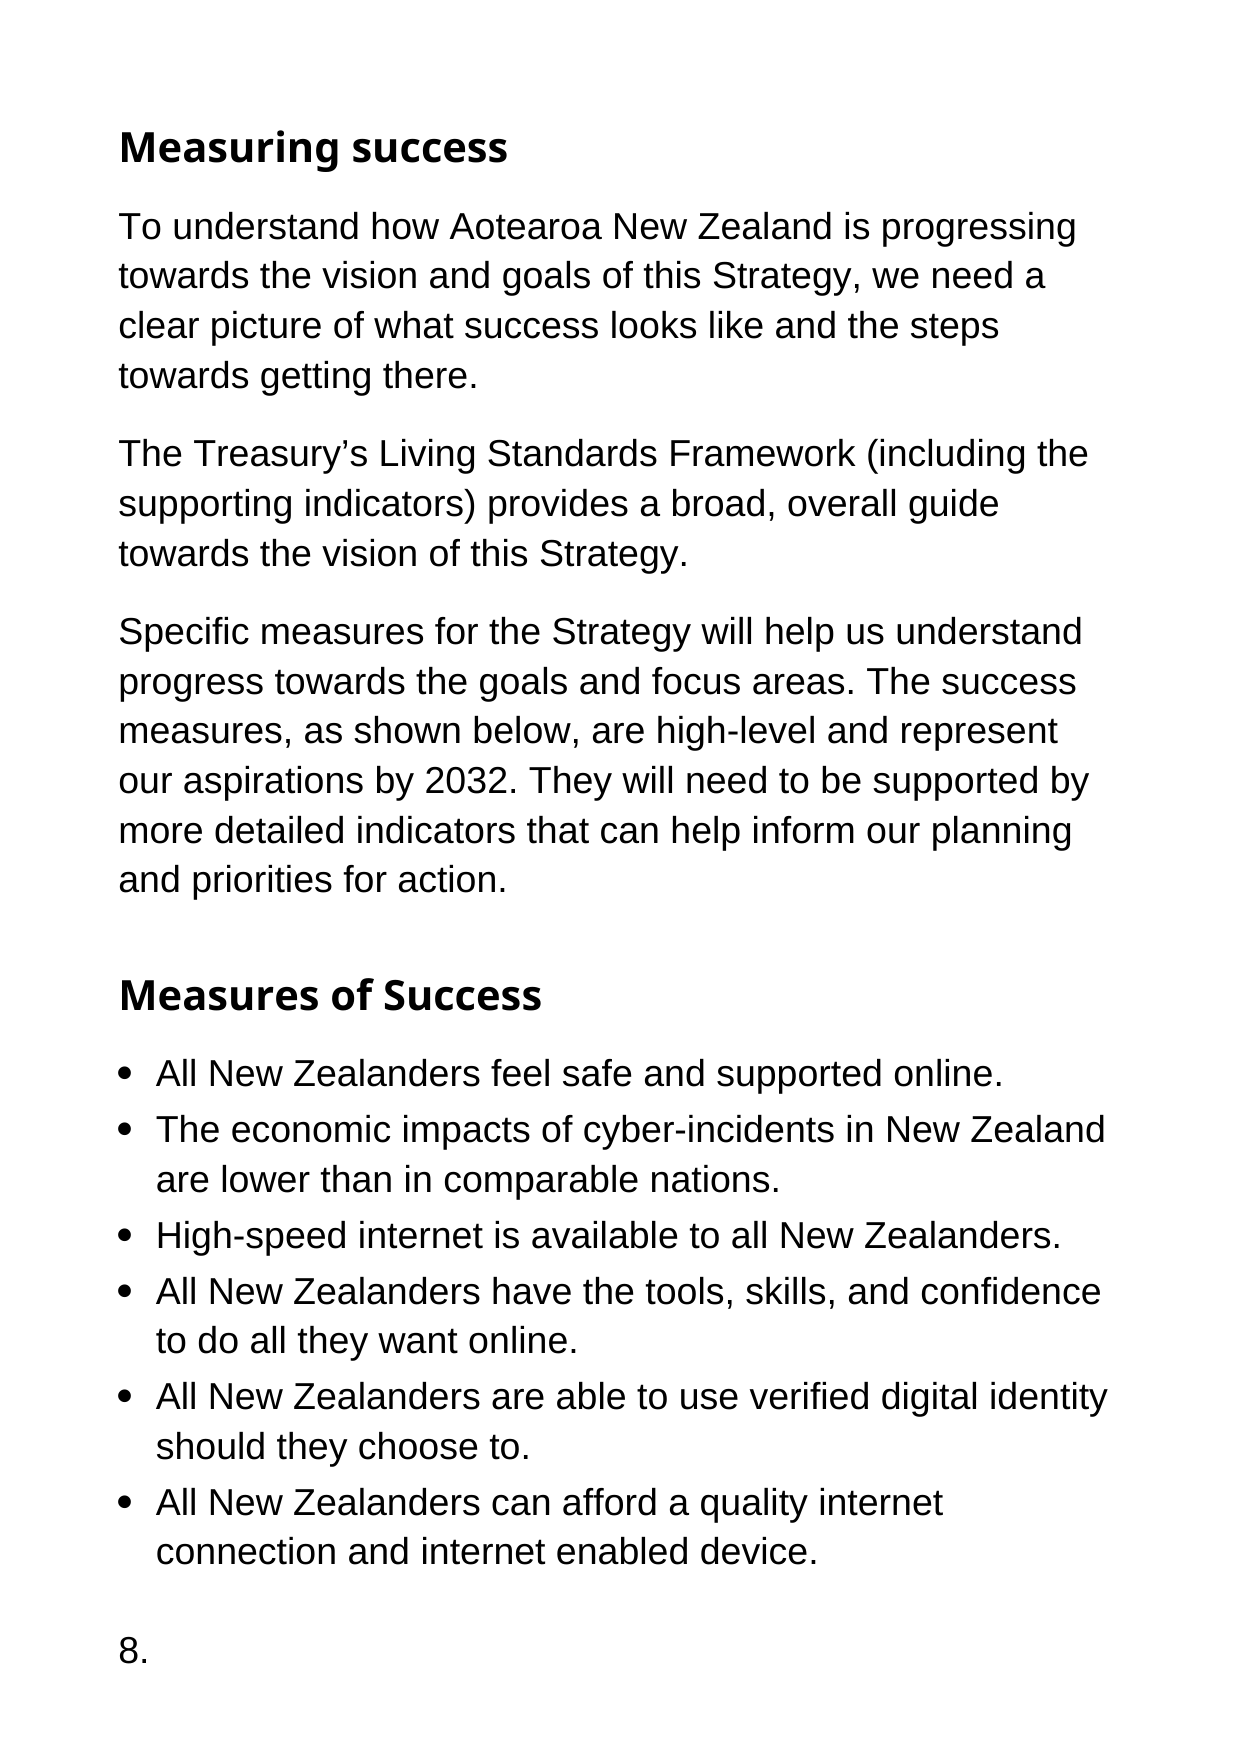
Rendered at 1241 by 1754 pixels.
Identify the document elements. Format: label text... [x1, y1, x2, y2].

list All New Zealanders are able to use verified digital identity should they choose to. [118, 1374, 1122, 1467]
subtitle Measuring success [118, 118, 1122, 175]
list All New Zealanders feel safe and supported online. [118, 1051, 1122, 1095]
text Specific measures for the Strategy will help us understand progress towards the goals and focus areas. The success measures, as shown below, are high-level and represent our aspirations by 2032. They will need to be supported by more detailed indicators that can help inform our planning and priorities for action. [118, 609, 1122, 901]
text The Treasury’s Living Standards Framework (including the supporting indicators) provides a broad, overall guide towards the vision of this Strategy. [118, 432, 1122, 574]
list The economic impacts of cyber-incidents in New Zealand are lower than in comparable nations. [118, 1107, 1122, 1200]
list High-speed internet is available to all New Zealanders. [118, 1213, 1122, 1256]
list All New Zealanders have the tools, skills, and confidence to do all they want online. [118, 1269, 1122, 1362]
subtitle Measures of Success [118, 965, 1122, 1022]
text To understand how Aotearoa New Zealand is progressing towards the vision and goals of this Strategy, we need a clear picture of what success looks like and the steps towards getting there. [118, 204, 1122, 396]
list All New Zealanders can afford a quality internet connection and internet enabled device. [118, 1480, 1122, 1573]
